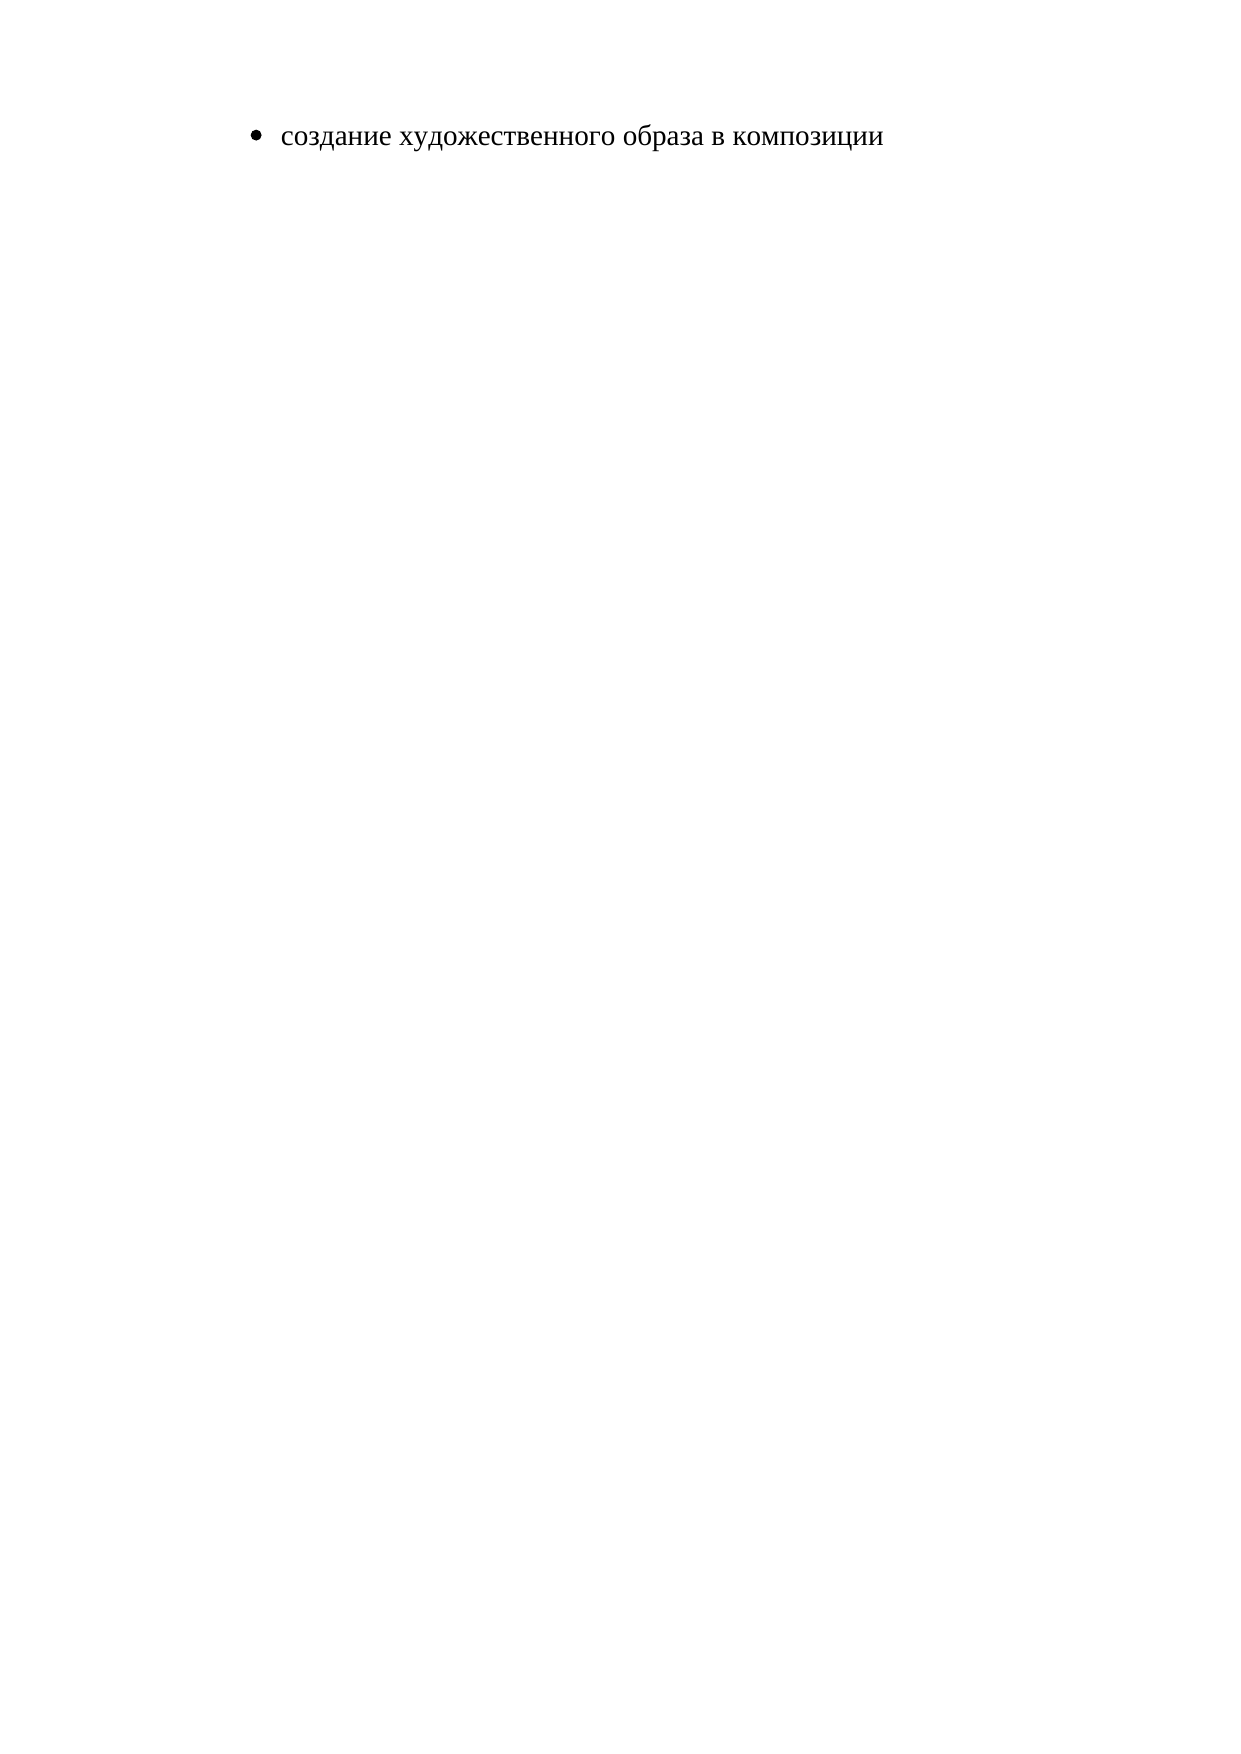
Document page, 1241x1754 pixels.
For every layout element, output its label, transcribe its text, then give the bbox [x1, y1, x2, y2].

list создание художественного образа в композиции [177, 118, 1152, 152]
